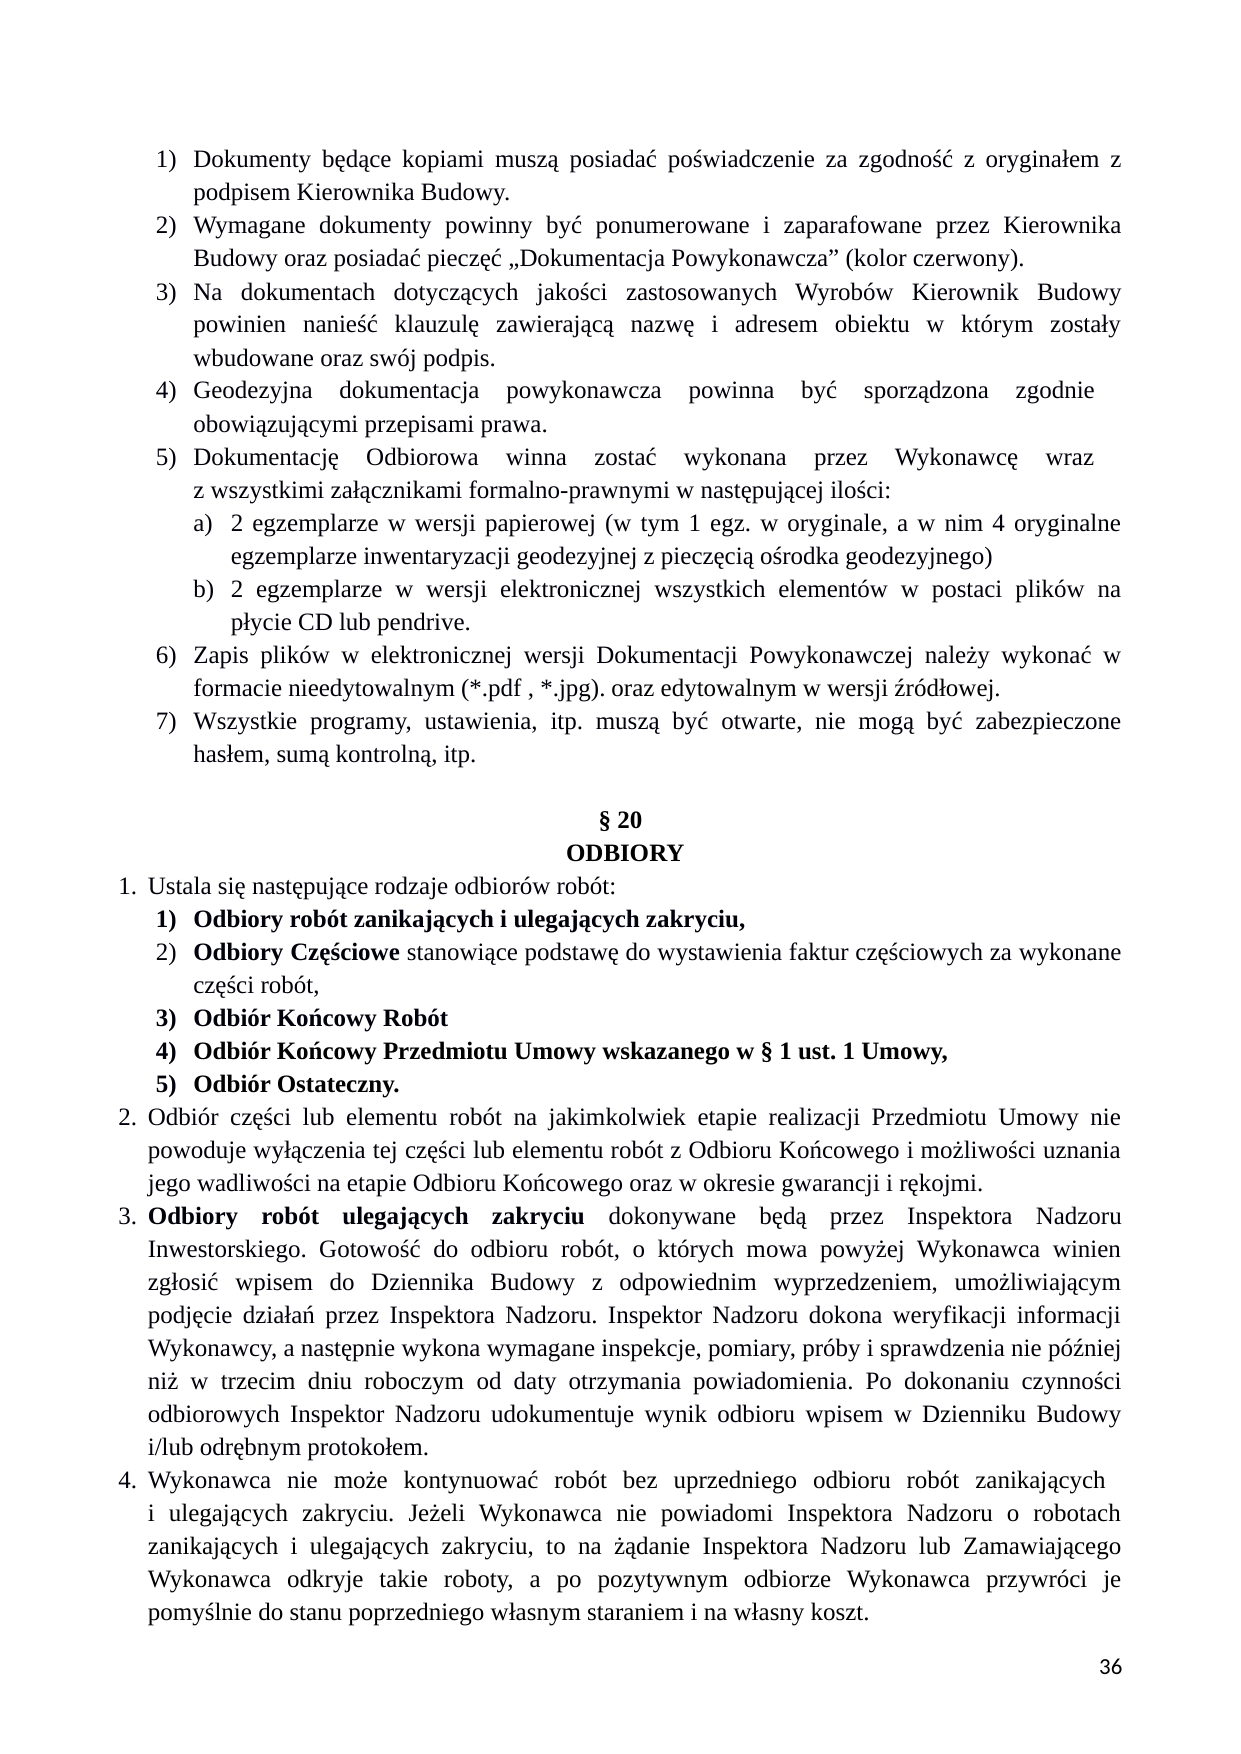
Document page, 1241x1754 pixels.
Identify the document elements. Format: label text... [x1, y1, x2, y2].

list Dokumenty będące kopiami muszą posiadać poświadczenie za zgodność z oryginałem z podpisem Kierownika Budowy. [156, 144, 1122, 206]
list Ustala się następujące rodzaje odbiorów robót: [118, 871, 1122, 900]
list Zapis plików w elektronicznej wersji Dokumentacji Powykonawczej należy wykonać w formacie nieedytowalnym (*.pdf , *.jpg). oraz edytowalnym w wersji źródłowej. [156, 640, 1122, 702]
text ODBIORY [118, 838, 1132, 867]
list Odbiory robót ulegających zakryciu dokonywane będą przez Inspektora Nadzoru Inwestorskiego. Gotowość do odbioru robót, o których mowa powyżej Wykonawca winien zgłosić wpisem do Dziennika Budowy z odpowiednim wyprzedzeniem, umożliwiającym podjęcie działań przez Inspektora Nadzoru. Inspektor Nadzoru dokona weryfikacji informacji Wykonawcy, a następnie wykona wymagane inspekcje, pomiary, próby i sprawdzenia nie później niż w trzecim dniu roboczym od daty otrzymania powiadomienia. Po dokonaniu czynności odbiorowych Inspektor Nadzoru udokumentuje wynik odbioru wpisem w Dzienniku Budowy i/lub odrębnym protokołem. [118, 1201, 1122, 1461]
list Geodezyjna dokumentacja powykonawcza powinna być sporządzona zgodnie obowiązującymi przepisami prawa. [156, 376, 1122, 437]
list Wymagane dokumenty powinny być ponumerowane i zaparafowane przez Kierownika Budowy oraz posiadać pieczęć „Dokumentacja Powykonawcza” (kolor czerwony). [156, 211, 1122, 272]
list Wszystkie programy, ustawienia, itp. muszą być otwarte, nie mogą być zabezpieczone hasłem, sumą kontrolną, itp. [156, 706, 1122, 768]
list 2 egzemplarze w wersji papierowej (w tym 1 egz. w oryginale, a w nim 4 oryginalne egzemplarze inwentaryzacji geodezyjnej z pieczęcią ośrodka geodezyjnego) [193, 508, 1122, 569]
list Odbiór części lub elementu robót na jakimkolwiek etapie realizacji Przedmiotu Umowy nie powoduje wyłączenia tej części lub elementu robót z Odbioru Końcowego i możliwości uznania jego wadliwości na etapie Odbioru Końcowego oraz w okresie gwarancji i rękojmi. [118, 1102, 1122, 1197]
list Odbiór Ostateczny. [156, 1069, 1122, 1098]
list Odbiory robót zanikających i ulegających zakryciu, [156, 904, 1122, 933]
list Dokumentację Odbiorowa winna zostać wykonana przez Wykonawcę wraz z wszystkimi załącznikami formalno-prawnymi w następującej ilości: [156, 442, 1122, 503]
list 2 egzemplarze w wersji elektronicznej wszystkich elementów w postaci plików na płycie CD lub pendrive. [193, 574, 1122, 636]
text § 20 [118, 805, 1122, 834]
list Odbiór Końcowy Przedmiotu Umowy wskazanego w § 1 ust. 1 Umowy, [156, 1036, 1122, 1065]
list Na dokumentach dotyczących jakości zastosowanych Wyrobów Kierownik Budowy powinien nanieść klauzulę zawierającą nazwę i adresem obiektu w którym zostały wbudowane oraz swój podpis. [156, 277, 1122, 371]
list Wykonawca nie może kontynuować robót bez uprzedniego odbioru robót zanikających i ulegających zakryciu. Jeżeli Wykonawca nie powiadomi Inspektora Nadzoru o robotach zanikających i ulegających zakryciu, to na żądanie Inspektora Nadzoru lub Zamawiającego Wykonawca odkryje takie roboty, a po pozytywnym odbiorze Wykonawca przywróci je pomyślnie do stanu poprzedniego własnym staraniem i na własny koszt. [118, 1465, 1122, 1626]
list Odbiór Końcowy Robót [156, 1003, 1122, 1032]
list Odbiory Częściowe stanowiące podstawę do wystawienia faktur częściowych za wykonane części robót, [156, 937, 1122, 999]
